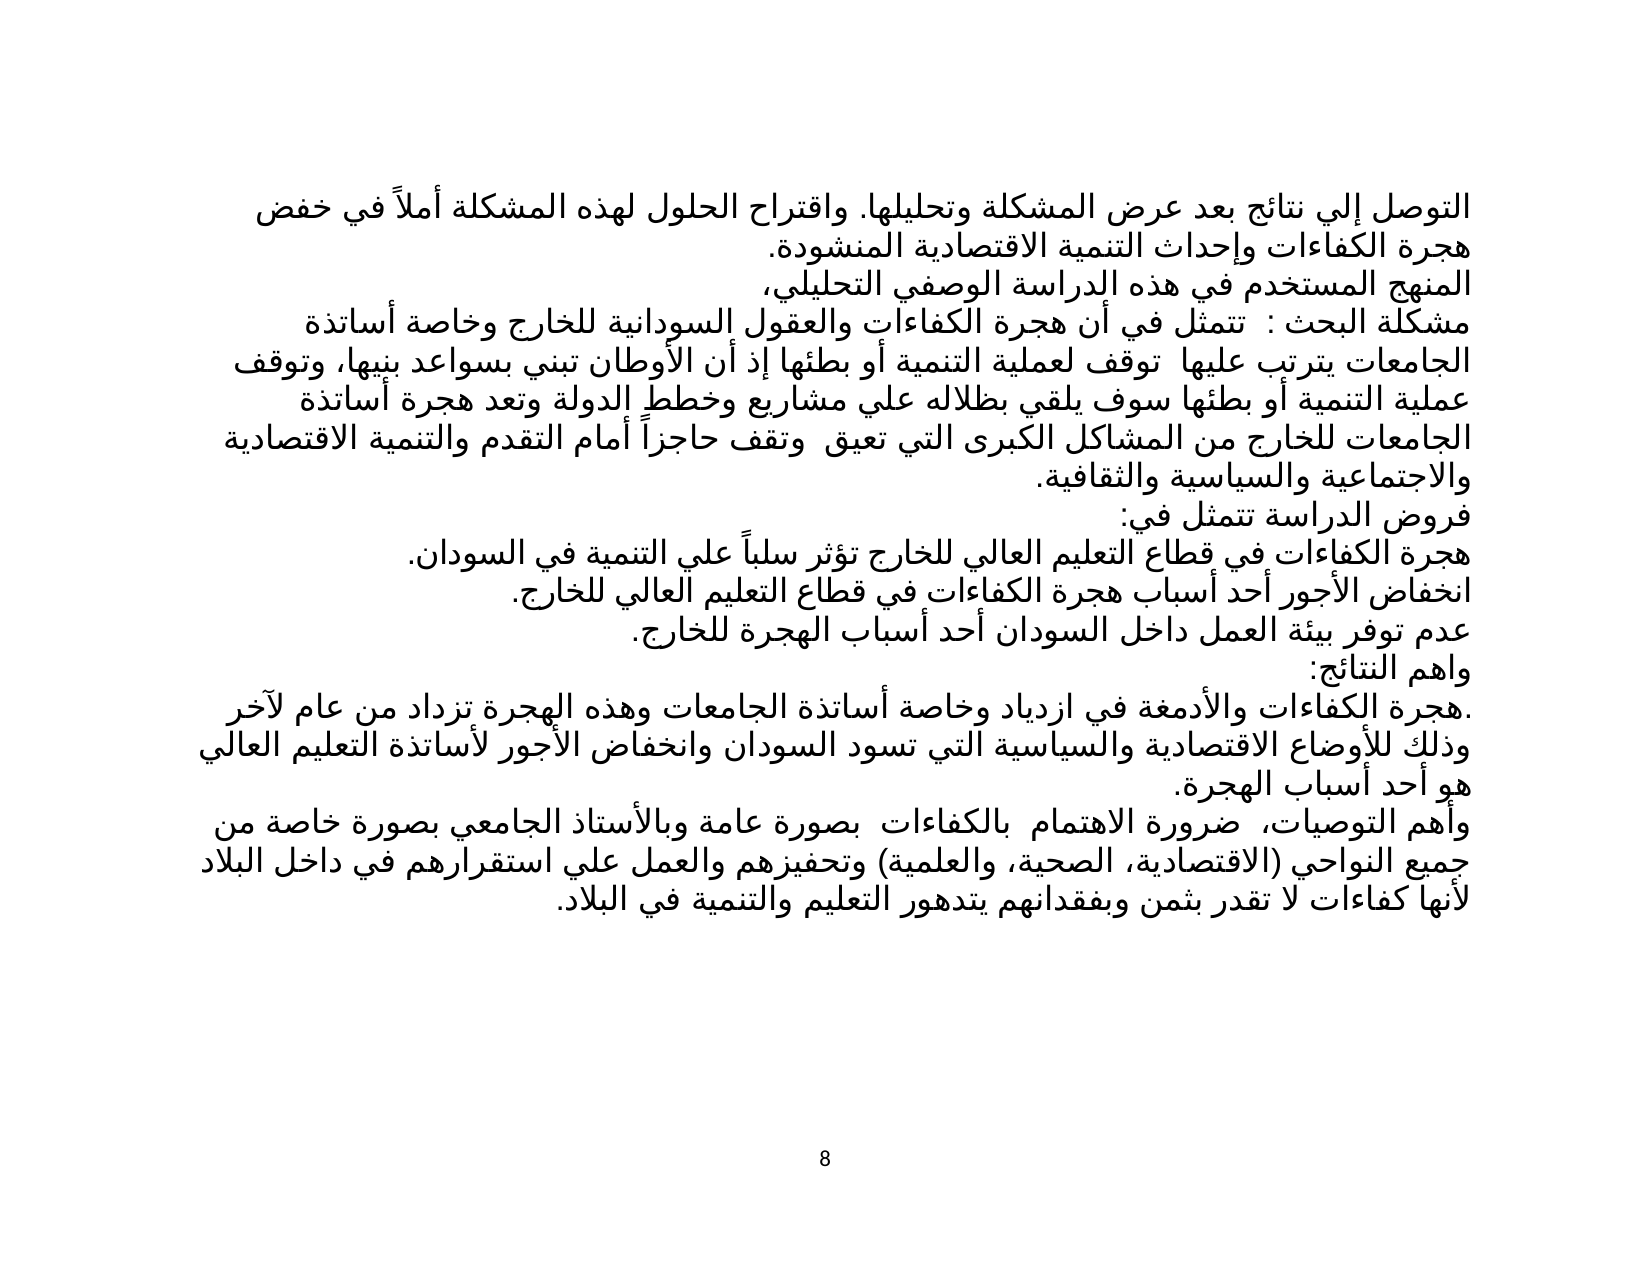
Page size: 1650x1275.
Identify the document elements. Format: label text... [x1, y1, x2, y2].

text .هجرة الكفاءات والأدمغة في ازدياد وخاصة أساتذة الجامعات وهذه الهجرة تزداد من عام لآخر وذلك للأوضاع الاقتصادية والسياسية التي تسود السودان وانخفاض الأجور لأساتذة التعليم العالي هو أحد أسباب الهجرة. [177, 687, 1473, 802]
text هجرة الكفاءات في قطاع التعليم العالي للخارج تؤثر سلباً علي التنمية في السودان. [177, 533, 1473, 572]
text عدم توفر بيئة العمل داخل السودان أحد أسباب الهجرة للخارج. [177, 610, 1473, 648]
text انخفاض الأجور أحد أسباب هجرة الكفاءات في قطاع التعليم العالي للخارج. [177, 572, 1473, 610]
text مشكلة البحث : تتمثل في أن هجرة الكفاءات والعقول السودانية للخارج وخاصة أساتذة الجامعات يترتب عليها توقف لعملية التنمية أو بطئها إذ أن الأوطان تبني بسواعد بنيها، وتوقف عملية التنمية أو بطئها سوف يلقي بظلاله علي مشاريع وخطط الدولة وتعد هجرة أساتذة الجامعات للخارج من المشاكل الكبرى التي تعيق وتقف حاجزاً أمام التقدم والتنمية الاقتصادية والاجتماعية والسياسية والثقافية. [177, 302, 1473, 495]
text فروض الدراسة تتمثل في: [177, 495, 1473, 533]
text واهم النتائج: [177, 648, 1473, 687]
text وأهم التوصيات، ضرورة الاهتمام بالكفاءات بصورة عامة وبالأستاذ الجامعي بصورة خاصة من جميع النواحي (الاقتصادية، الصحية، والعلمية) وتحفيزهم والعمل علي استقرارهم في داخل البلاد لأنها كفاءات لا تقدر بثمن وبفقدانهم يتدهور التعليم والتنمية في البلاد. [177, 802, 1473, 917]
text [177, 187, 1473, 264]
text المنهج المستخدم في هذه الدراسة الوصفي التحليلي، [177, 264, 1473, 302]
